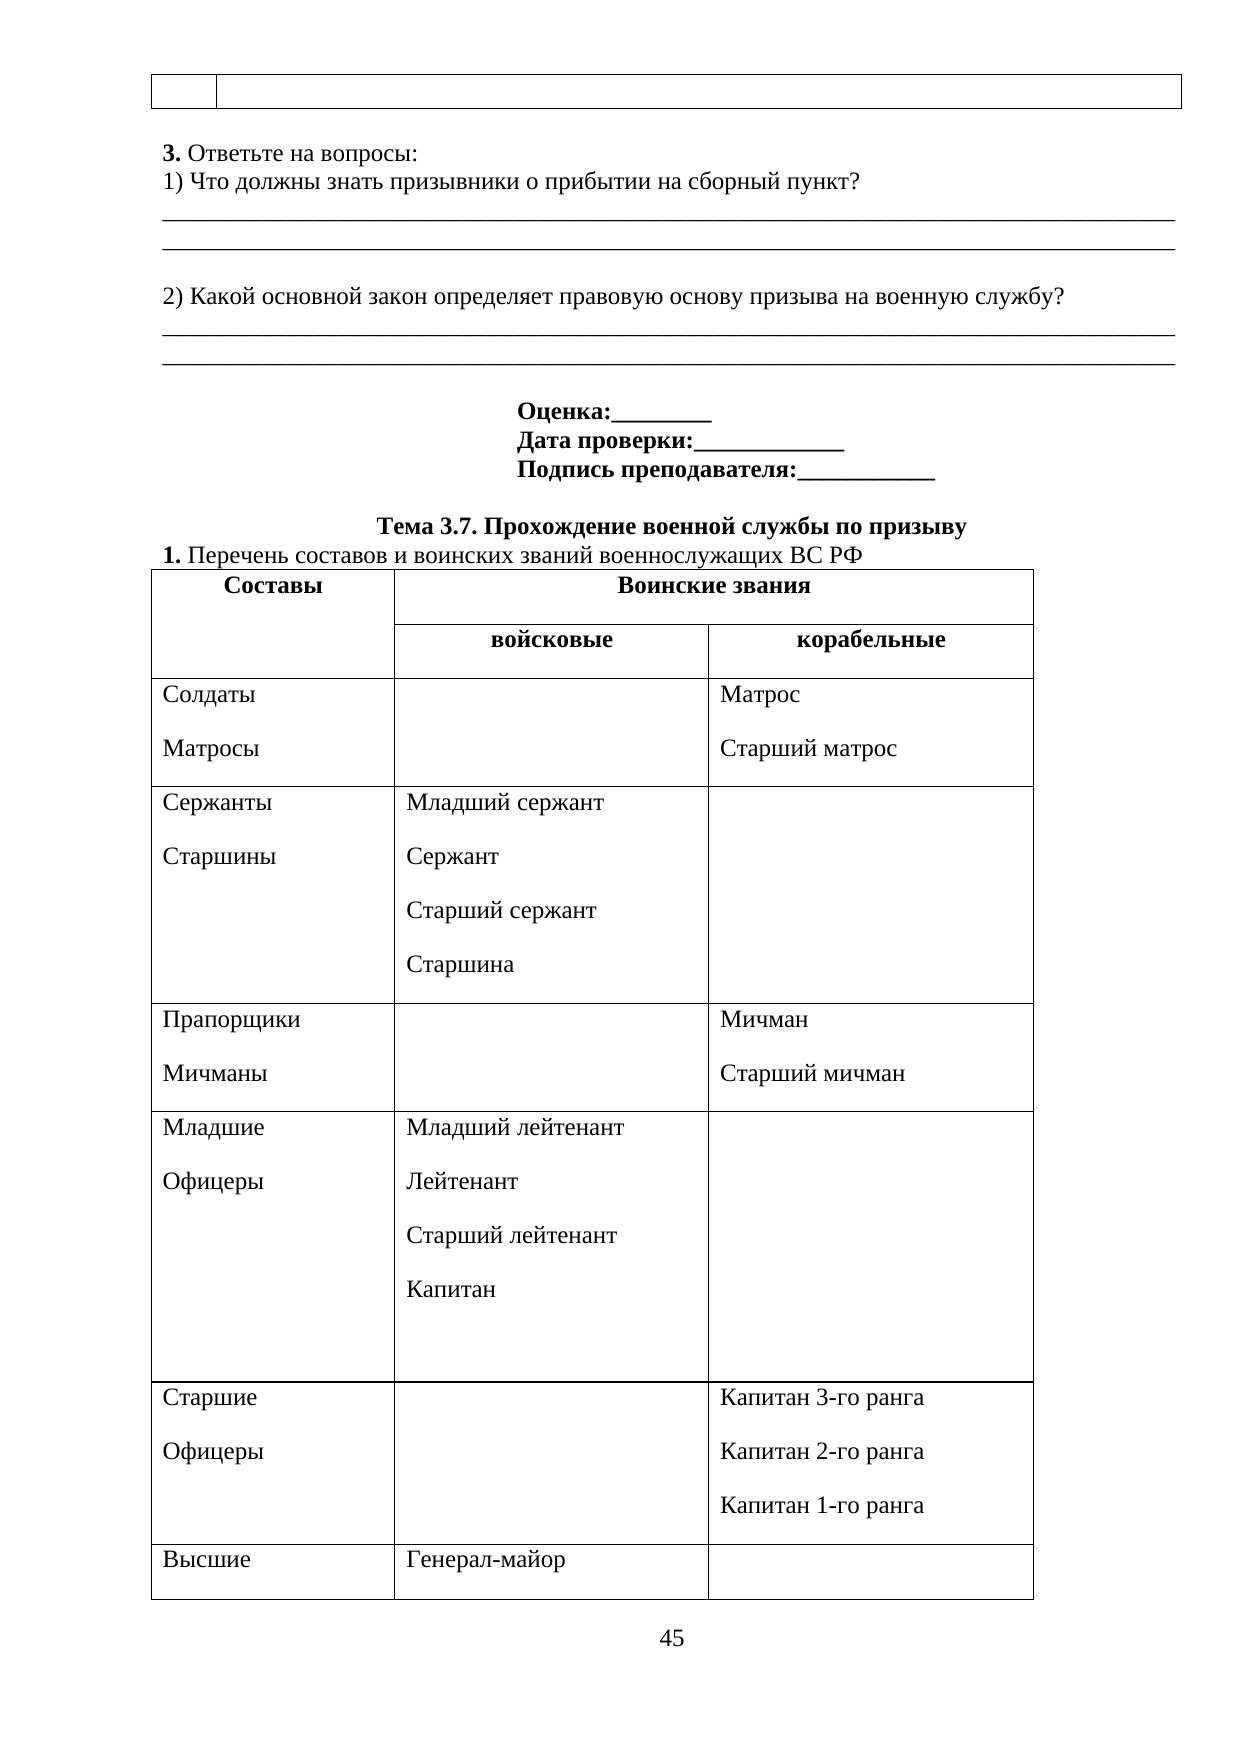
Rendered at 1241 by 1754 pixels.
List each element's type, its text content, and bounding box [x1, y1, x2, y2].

table_cell [709, 1112, 1033, 1381]
table_cell Прапорщики Мичманы [152, 1004, 394, 1111]
table_cell [395, 1383, 708, 1543]
table_header Составы [152, 570, 394, 678]
text __________________________________________________________________________________________________________________________________________________________________ [162, 310, 1181, 368]
table_cell Солдаты Матросы [152, 679, 394, 786]
table_cell [709, 1545, 1033, 1598]
table_cell Сержанты Старшины [152, 787, 394, 1003]
table_cell Младший лейтенант Лейтенант Старший лейтенант Капитан [395, 1112, 708, 1381]
text Подпись преподавателя:___________ [517, 454, 1181, 483]
table_cell Высшие Офицеры [152, 1545, 394, 1598]
text 2) Какой основной закон определяет правовую основу призыва на военную службу? [162, 281, 1181, 310]
table_cell корабельные [709, 625, 1033, 678]
text 3. Ответьте на вопросы: [162, 138, 1181, 166]
text __________________________________________________________________________________________________________________________________________________________________ [162, 195, 1181, 253]
text 1. Перечень составов и воинских званий военнослужащих ВС РФ [162, 540, 1181, 569]
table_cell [395, 1545, 708, 1598]
table_cell 2 [152, 75, 216, 108]
table_cell Матрос Старший матрос [709, 679, 1033, 786]
table_cell Старшие Офицеры [152, 1383, 394, 1543]
text 1) Что должны знать призывники о прибытии на сборный пункт? [162, 166, 1181, 195]
table_cell [395, 679, 708, 786]
table_cell Капитан 3-го ранга Капитан 2-го ранга Капитан 1-го ранга [709, 1383, 1033, 1543]
table_cell [395, 1004, 708, 1111]
table_cell [217, 75, 1181, 108]
table_cell Младший сержант Сержант Старший сержант Старшина [395, 787, 708, 1003]
table_cell [709, 787, 1033, 1003]
table_cell войсковые [395, 625, 708, 678]
table_cell Мичман Старший мичман [709, 1004, 1033, 1111]
table_cell Младшие Офицеры [152, 1112, 394, 1381]
text Дата проверки:____________ [517, 425, 1181, 454]
table_header Воинские звания [395, 570, 1033, 623]
text Оценка:________ [517, 396, 1181, 425]
text Тема 3.7. Прохождение военной службы по призыву [162, 511, 1181, 540]
